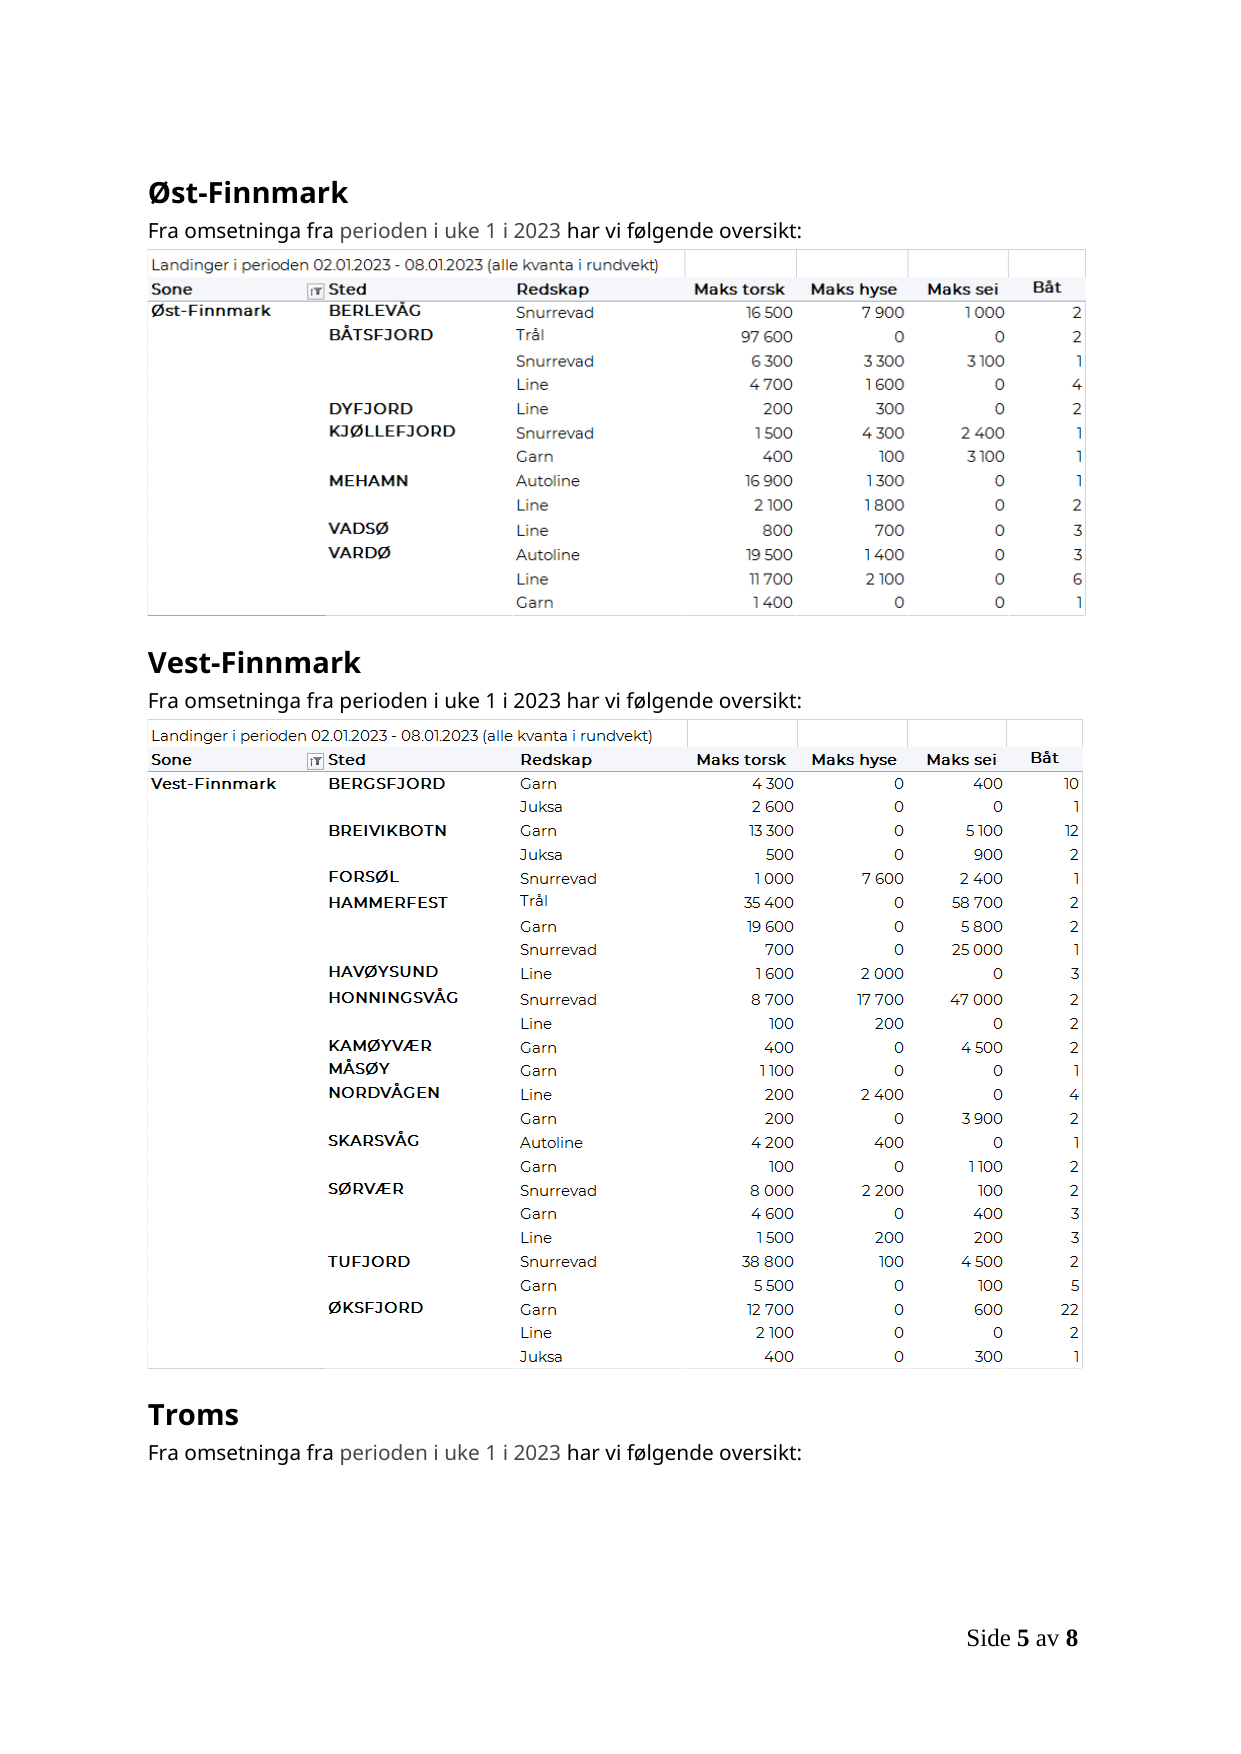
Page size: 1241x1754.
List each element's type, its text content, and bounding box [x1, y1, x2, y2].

text Vest-Finnmark Fra omsetninga fra perioden i uke 1 i 2023 har vi følgende oversikt: [148, 642, 1078, 719]
text Øst-Finnmark Fra omsetninga fra perioden i uke 1 i 2023 har vi følgende oversikt: [148, 172, 1078, 249]
picture [147, 249, 1087, 617]
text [148, 1394, 1078, 1466]
picture [147, 719, 1084, 1369]
